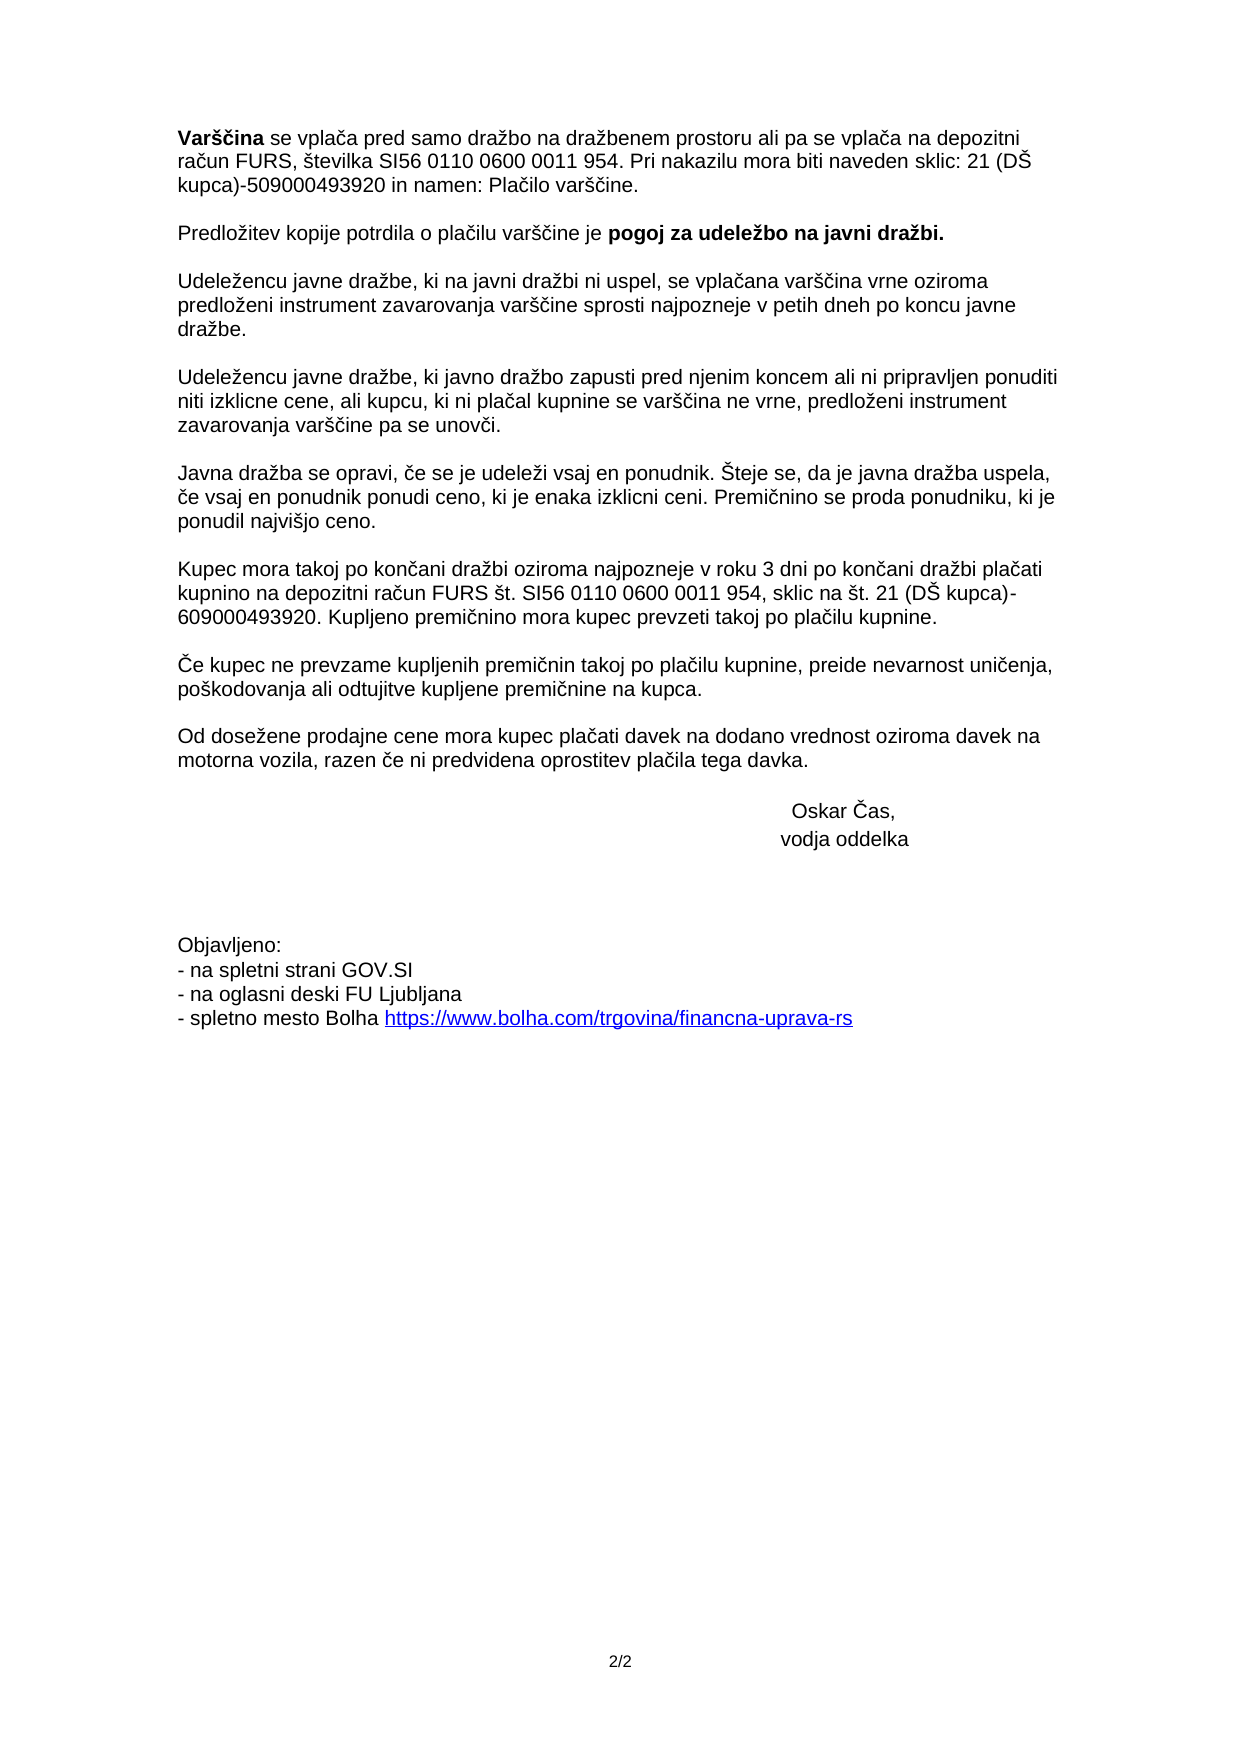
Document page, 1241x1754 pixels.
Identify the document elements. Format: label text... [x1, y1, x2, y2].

text - spletno mesto Bolha [177, 1005, 1063, 1029]
text Javna dražba se opravi, če se je udeleži vsaj en ponudnik. Šteje se, da je javna dražba uspela, če vsaj en ponudnik ponudi ceno, ki je enaka izklicni ceni. Premičnino se proda ponudniku, ki je ponudil najvišjo ceno. [177, 461, 1063, 533]
text Kupec mora takoj po končani dražbi oziroma najpozneje v roku 3 dni po končani dražbi plačati kupnino na depozitni račun FURS št. SI56 0110 0600 0011 954, sklic na št. 21 (DŠ kupca)-609000493920. Kupljeno premičnino mora kupec prevzeti takoj po plačilu kupnine. [177, 557, 1063, 628]
text Udeležencu javne dražbe, ki javno dražbo zapusti pred njenim koncem ali ni pripravljen ponuditi niti izklicne cene, ali kupcu, ki ni plačal kupnine se varščina ne vrne, predloženi instrument zavarovanja varščine pa se unovči. [177, 365, 1063, 437]
text Objavljeno: [177, 930, 1063, 957]
text Udeležencu javne dražbe, ki na javni dražbi ni uspel, se vplačana varščina vrne oziroma predloženi instrument zavarovanja varščine sprosti najpozneje v petih dneh po koncu javne dražbe. [177, 269, 1063, 341]
text Varščina se vplača pred samo dražbo na dražbenem prostoru ali pa se vplača na depozitni račun FURS, številka SI56 0110 0600 0011 954. Pri nakazilu mora biti naveden sklic: 21 (DŠ kupca)-509000493920 in namen: Plačilo varščine. [177, 125, 1063, 197]
text - na spletni strani GOV.SI [177, 957, 1063, 981]
text Če kupec ne prevzame kupljenih premičnin takoj po plačilu kupnine, preide nevarnost uničenja, poškodovanja ali odtujitve kupljene premičnine na kupca. [177, 652, 1063, 700]
text - na oglasni deski FU Ljubljana [177, 981, 1063, 1005]
text Predložitev kopije potrdila o plačilu varščine je pogoj za udeležbo na javni dražbi. [177, 221, 1063, 245]
text Od dosežene prodajne cene mora kupec plačati davek na dodano vrednost oziroma davek na motorna vozila, razen če ni predvidena oprostitev plačila tega davka. [177, 724, 1063, 772]
text vodja oddelka [774, 823, 1009, 850]
text Oskar Čas, [791, 796, 1009, 823]
